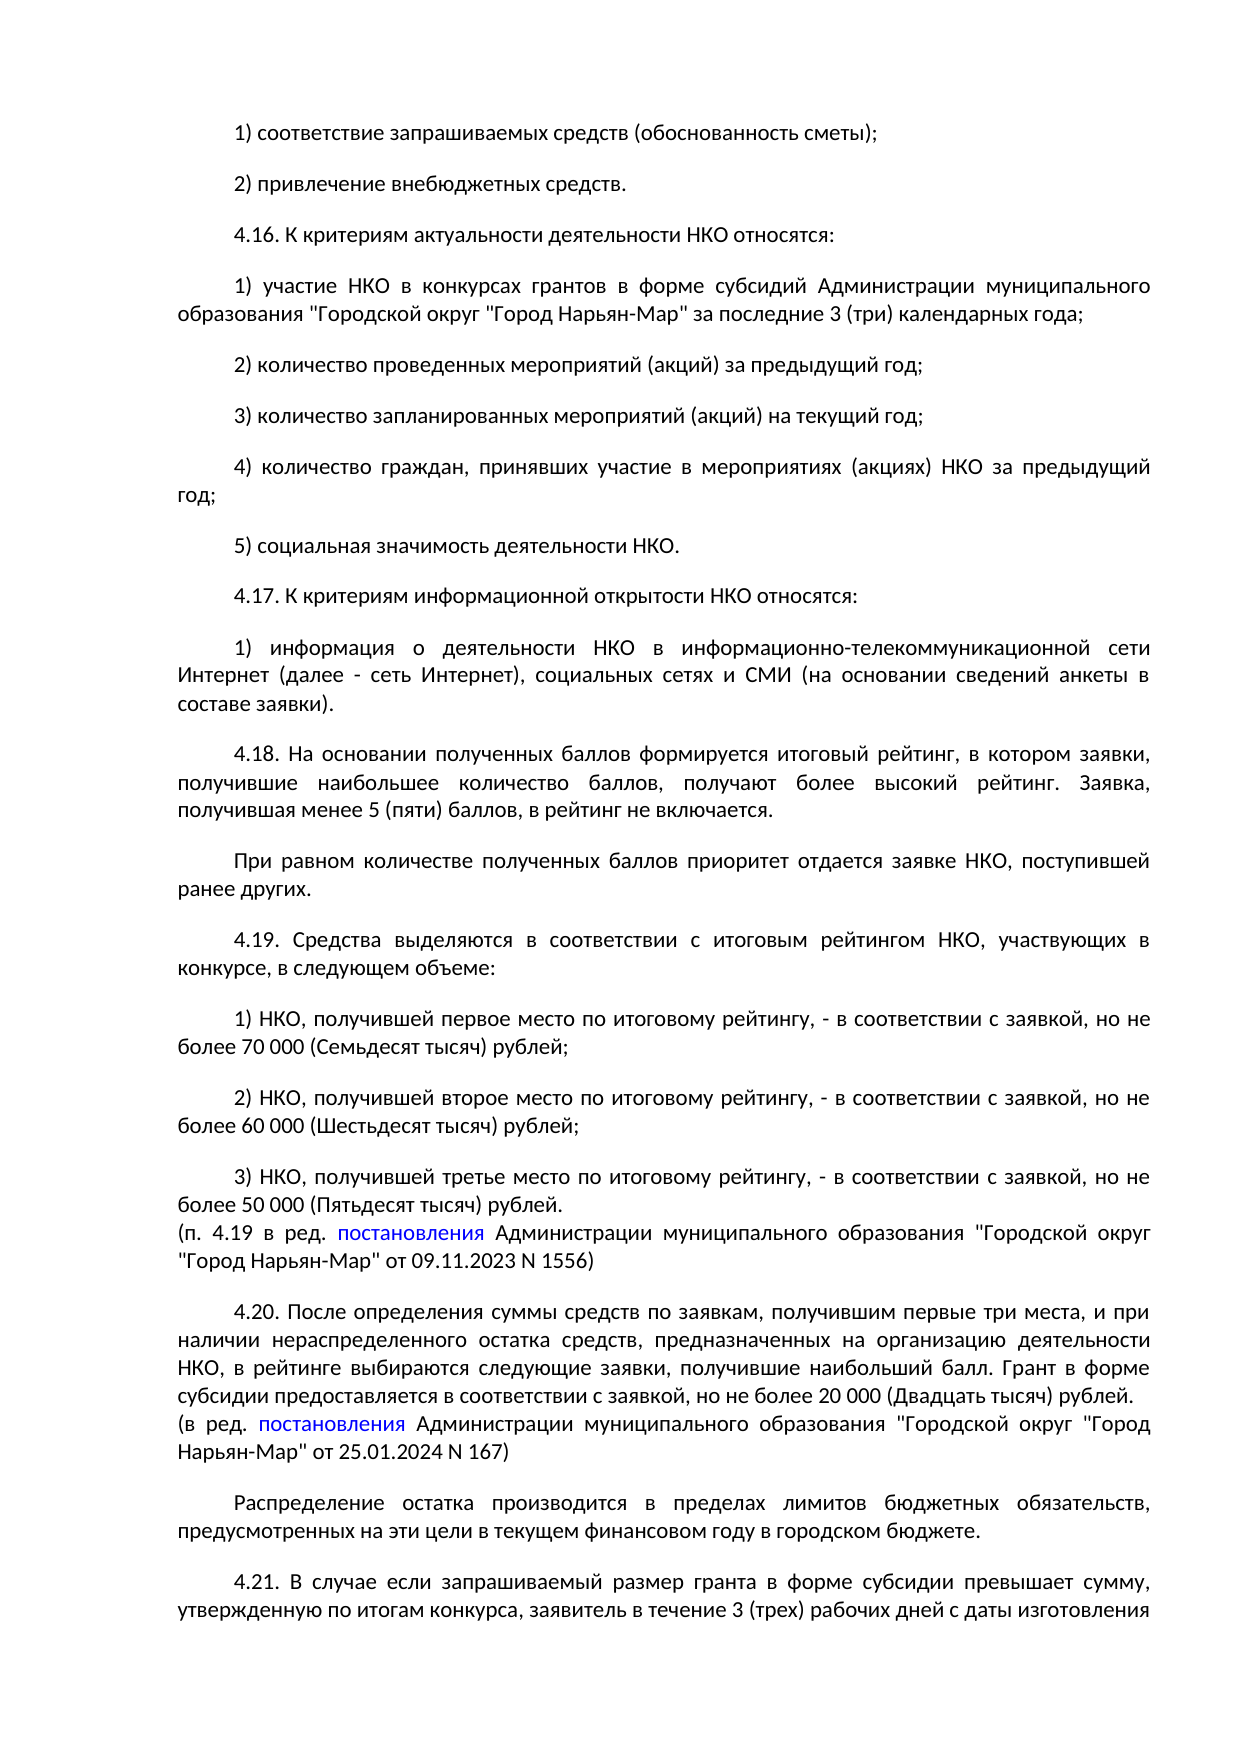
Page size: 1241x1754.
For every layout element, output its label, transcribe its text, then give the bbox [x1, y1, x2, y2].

text 4.20. После определения суммы средств по заявкам, получившим первые три места, и при наличии нераспределенного остатка средств, предназначенных на организацию деятельности НКО, в рейтинге выбираются следующие заявки, получившие наибольший балл. Грант в форме субсидии предоставляется в соответствии с заявкой, но не более 20 000 (Двадцать тысяч) рублей. [177, 1297, 1152, 1409]
text Распределение остатка производится в пределах лимитов бюджетных обязательств, предусмотренных на эти цели в текущем финансовом году в городском бюджете. [177, 1488, 1152, 1544]
text 2) привлечение внебюджетных средств. [177, 169, 1152, 197]
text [177, 1567, 1152, 1623]
text 3) НКО, получившей третье место по итоговому рейтингу, - в соответствии с заявкой, но не более 50 000 (Пятьдесят тысяч) рублей. [177, 1162, 1152, 1218]
text 1) НКО, получившей первое место по итоговому рейтингу, - в соответствии с заявкой, но не более 70 000 (Семьдесят тысяч) рублей; [177, 1004, 1152, 1061]
text При равном количестве полученных баллов приоритет отдается заявке НКО, поступившей ранее других. [177, 847, 1152, 903]
text 4.18. На основании полученных баллов формируется итоговый рейтинг, в котором заявки, получившие наибольшее количество баллов, получают более высокий рейтинг. Заявка, получившая менее 5 (пяти) баллов, в рейтинг не включается. [177, 739, 1152, 824]
text (п. 4.19 в ред. постановления Администрации муниципального образования "Городской округ "Город Нарьян-Мар" от 09.11.2023 N 1556) [177, 1218, 1152, 1274]
text 5) социальная значимость деятельности НКО. [177, 531, 1152, 559]
text 1) соответствие запрашиваемых средств (обоснованность сметы); [177, 118, 1152, 146]
text (в ред. постановления Администрации муниципального образования "Городской округ "Город Нарьян-Мар" от 25.01.2024 N 167) [177, 1409, 1152, 1466]
text 4.16. К критериям актуальности деятельности НКО относятся: [177, 220, 1152, 248]
text 2) количество проведенных мероприятий (акций) за предыдущий год; [177, 350, 1152, 378]
text 4.19. Средства выделяются в соответствии с итоговым рейтингом НКО, участвующих в конкурсе, в следующем объеме: [177, 926, 1152, 982]
text 4) количество граждан, принявших участие в мероприятиях (акциях) НКО за предыдущий год; [177, 452, 1152, 508]
text 1) участие НКО в конкурсах грантов в форме субсидий Администрации муниципального образования "Городской округ "Город Нарьян-Мар" за последние 3 (три) календарных года; [177, 271, 1152, 327]
text 3) количество запланированных мероприятий (акций) на текущий год; [177, 401, 1152, 429]
text 2) НКО, получившей второе место по итоговому рейтингу, - в соответствии с заявкой, но не более 60 000 (Шестьдесят тысяч) рублей; [177, 1083, 1152, 1139]
text 1) информация о деятельности НКО в информационно-телекоммуникационной сети Интернет (далее - сеть Интернет), социальных сетях и СМИ (на основании сведений анкеты в составе заявки). [177, 633, 1152, 717]
text 4.17. К критериям информационной открытости НКО относятся: [177, 582, 1152, 610]
